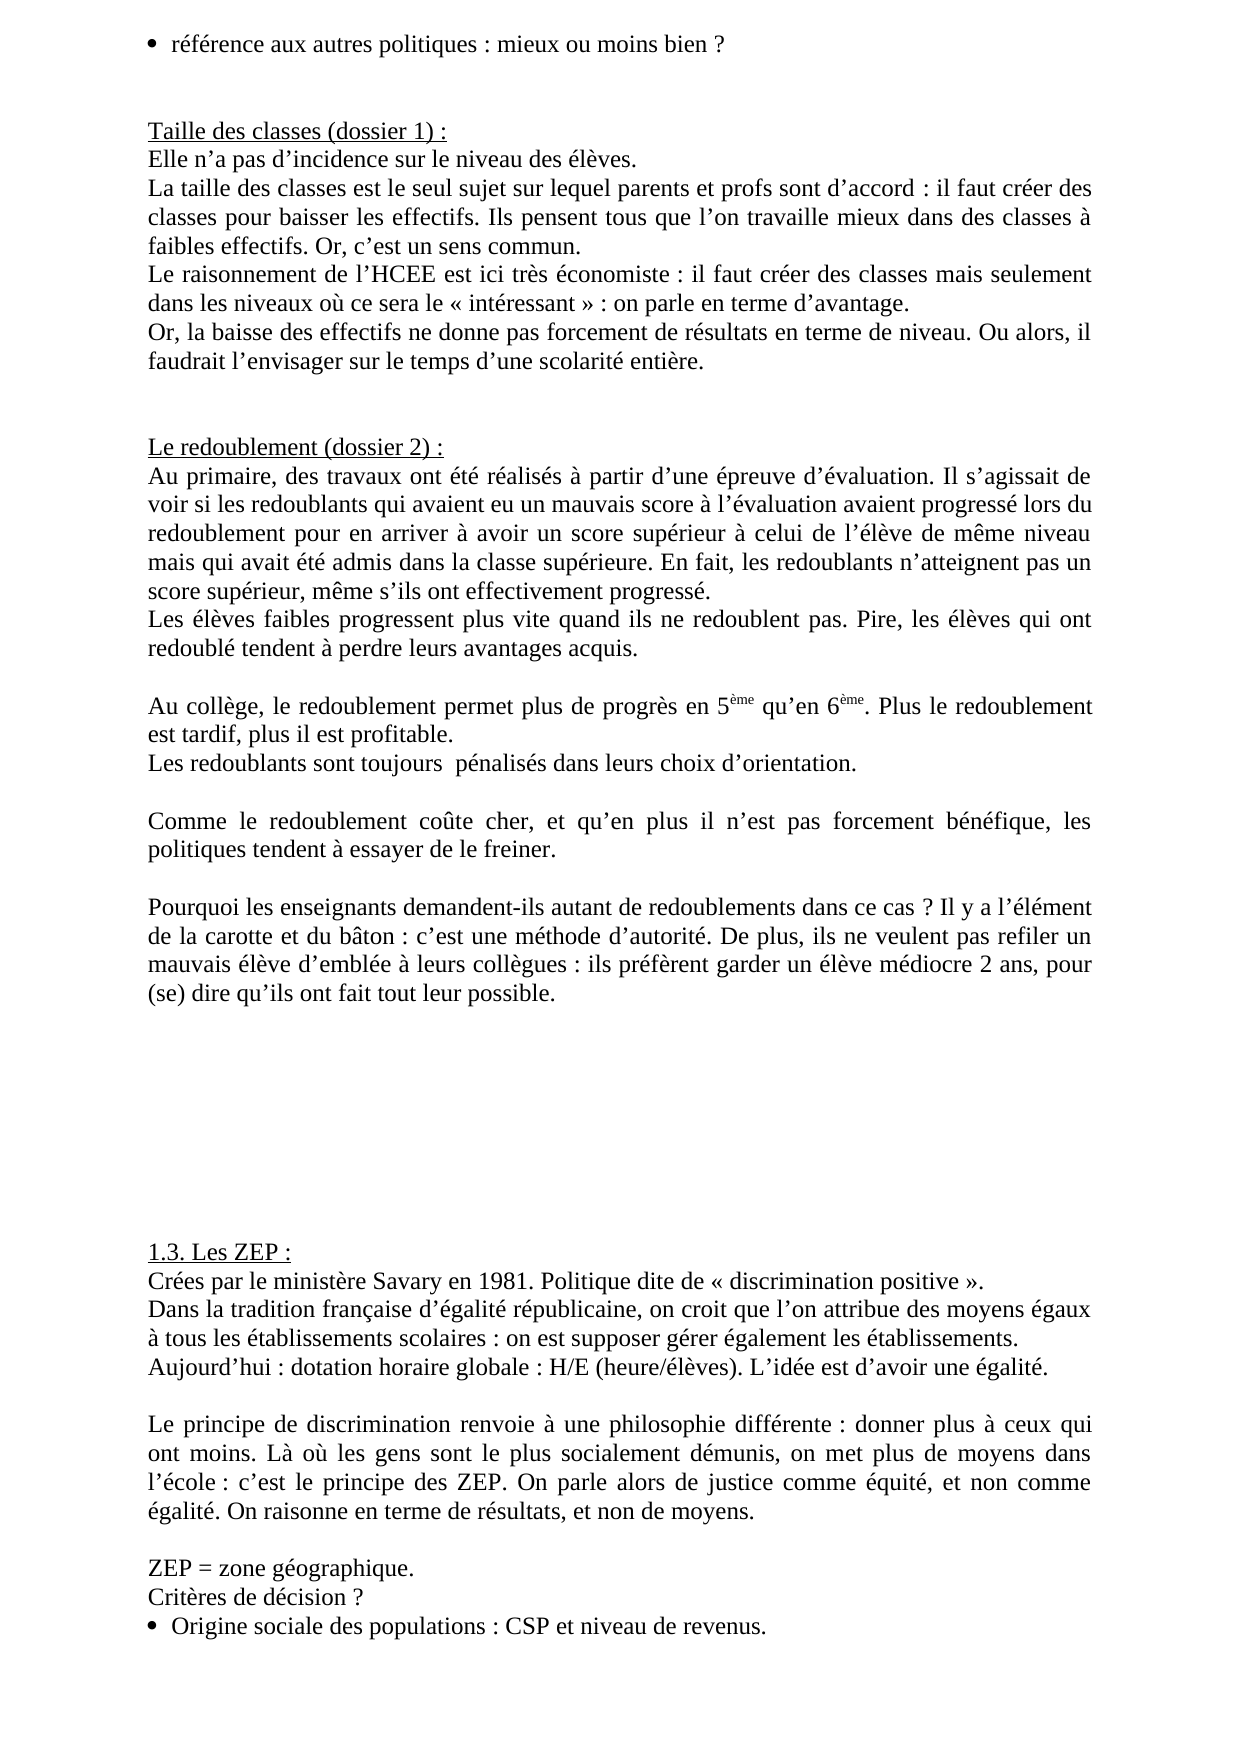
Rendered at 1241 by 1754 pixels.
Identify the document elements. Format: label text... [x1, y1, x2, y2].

text Crées par le ministère Savary en 1981. Politique dite de « discrimination positive ». [148, 1266, 1093, 1294]
text Elle n’a pas d’incidence sur le niveau des élèves. [148, 144, 1093, 173]
text Taille des classes (dossier 1) : [148, 116, 1093, 144]
text Au primaire, des travaux ont été réalisés à partir d’une épreuve d’évaluation. Il s’agissait de voir si les redoublants qui avaient eu un mauvais score à l’évaluation avaient progressé lors du redoublement pour en arriver à avoir un score supérieur à celui de l’élève de même niveau mais qui avait été admis dans la classe supérieure. En fait, les redoublants n’atteignent pas un score supérieur, même s’ils ont effectivement progressé. [148, 461, 1093, 604]
text Critères de décision ? [148, 1582, 1093, 1611]
text Dans la tradition française d’égalité républicaine, on croit que l’on attribue des moyens égaux à tous les établissements scolaires : on est supposer gérer également les établissements. [148, 1294, 1093, 1352]
text Le raisonnement de l’HCEE est ici très économiste : il faut créer des classes mais seulement dans les niveaux où ce sera le « intéressant » : on parle en terme d’avantage. [148, 259, 1093, 317]
text Or, la baisse des effectifs ne donne pas forcement de résultats en terme de niveau. Ou alors, il faudrait l’envisager sur le temps d’une scolarité entière. [148, 317, 1093, 374]
text Aujourd’hui : dotation horaire globale : H/E (heure/élèves). L’idée est d’avoir une égalité. [148, 1352, 1093, 1381]
list Origine sociale des populations : CSP et niveau de revenus. [148, 1611, 1093, 1639]
text 1.3. Les ZEP : [148, 1237, 1093, 1266]
text La taille des classes est le seul sujet sur lequel parents et profs sont d’accord : il faut créer des classes pour baisser les effectifs. Ils pensent tous que l’on travaille mieux dans des classes à faibles effectifs. Or, c’est un sens commun. [148, 173, 1093, 259]
text ZEP = zone géographique. [148, 1553, 1093, 1582]
list référence aux autres politiques : mieux ou moins bien ? [148, 29, 1093, 58]
text Pourquoi les enseignants demandent-ils autant de redoublements dans ce cas ? Il y a l’élément de la carotte et du bâton : c’est une méthode d’autorité. De plus, ils ne veulent pas refiler un mauvais élève d’emblée à leurs collègues : ils préfèrent garder un élève médiocre 2 ans, pour (se) dire qu’ils ont fait tout leur possible. [148, 892, 1093, 1007]
text Les élèves faibles progressent plus vite quand ils ne redoublent pas. Pire, les élèves qui ont redoublé tendent à perdre leurs avantages acquis. [148, 604, 1093, 662]
text Le principe de discrimination renvoie à une philosophie différente : donner plus à ceux qui ont moins. Là où les gens sont le plus socialement démunis, on met plus de moyens dans l’école : c’est le principe des ZEP. On parle alors de justice comme équité, et non comme égalité. On raisonne en terme de résultats, et non de moyens. [148, 1409, 1093, 1524]
text Les redoublants sont toujours pénalisés dans leurs choix d’orientation. [148, 748, 1093, 777]
text Comme le redoublement coûte cher, et qu’en plus il n’est pas forcement bénéfique, les politiques tendent à essayer de le freiner. [148, 777, 1093, 863]
text Le redoublement (dossier 2) : [148, 432, 1093, 461]
text Au collège, le redoublement permet plus de progrès en 5ème qu’en 6ème. Plus le redoublement est tardif, plus il est profitable. [148, 691, 1093, 748]
